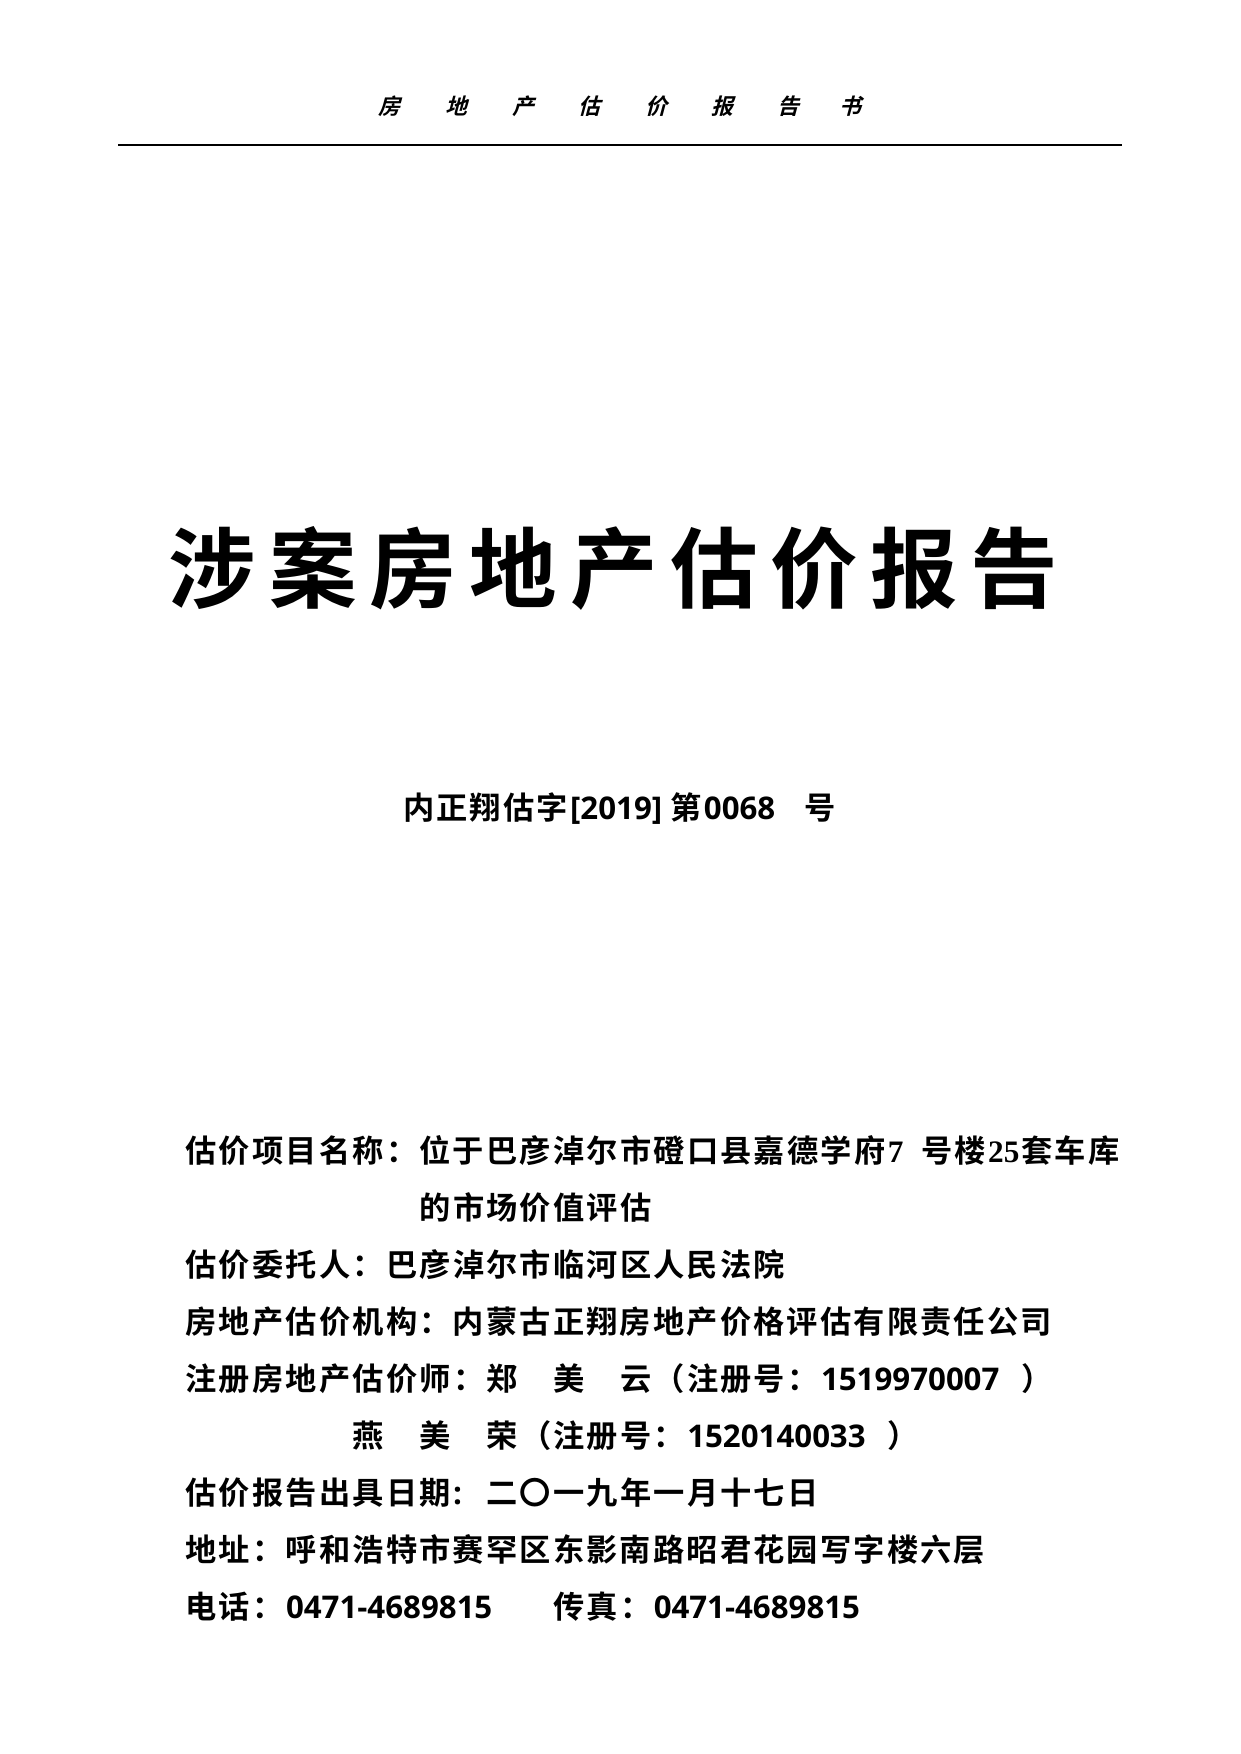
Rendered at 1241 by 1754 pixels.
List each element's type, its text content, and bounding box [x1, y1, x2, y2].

text 估价报告出具日期:二〇一九年一月十七日 [185, 1462, 1122, 1519]
text 电话：0471-4689815 传真：0471-4689815 [185, 1577, 1122, 1634]
text 估价委托人：巴彦淖尔市临河区人民法院 [185, 1234, 1122, 1291]
text 估价项目名称：位于巴彦淖尔市磴口县嘉德学府7号楼25套车库的市场价值评估 [185, 1120, 1122, 1234]
text 涉案房地产估价报告 [118, 492, 1122, 635]
text 地址：呼和浩特市赛罕区东影南路昭君花园写字楼六层 [185, 1519, 1122, 1577]
text 内正翔估字[2019]第0068号 [118, 777, 1122, 834]
text 注册房地产估价师：郑 美 云（注册号：1519970007） [185, 1348, 1122, 1405]
text 燕 美 荣（注册号：1520140033） [185, 1405, 1122, 1462]
text 房地产估价机构：内蒙古正翔房地产价格评估有限责任公司 [185, 1291, 1122, 1348]
